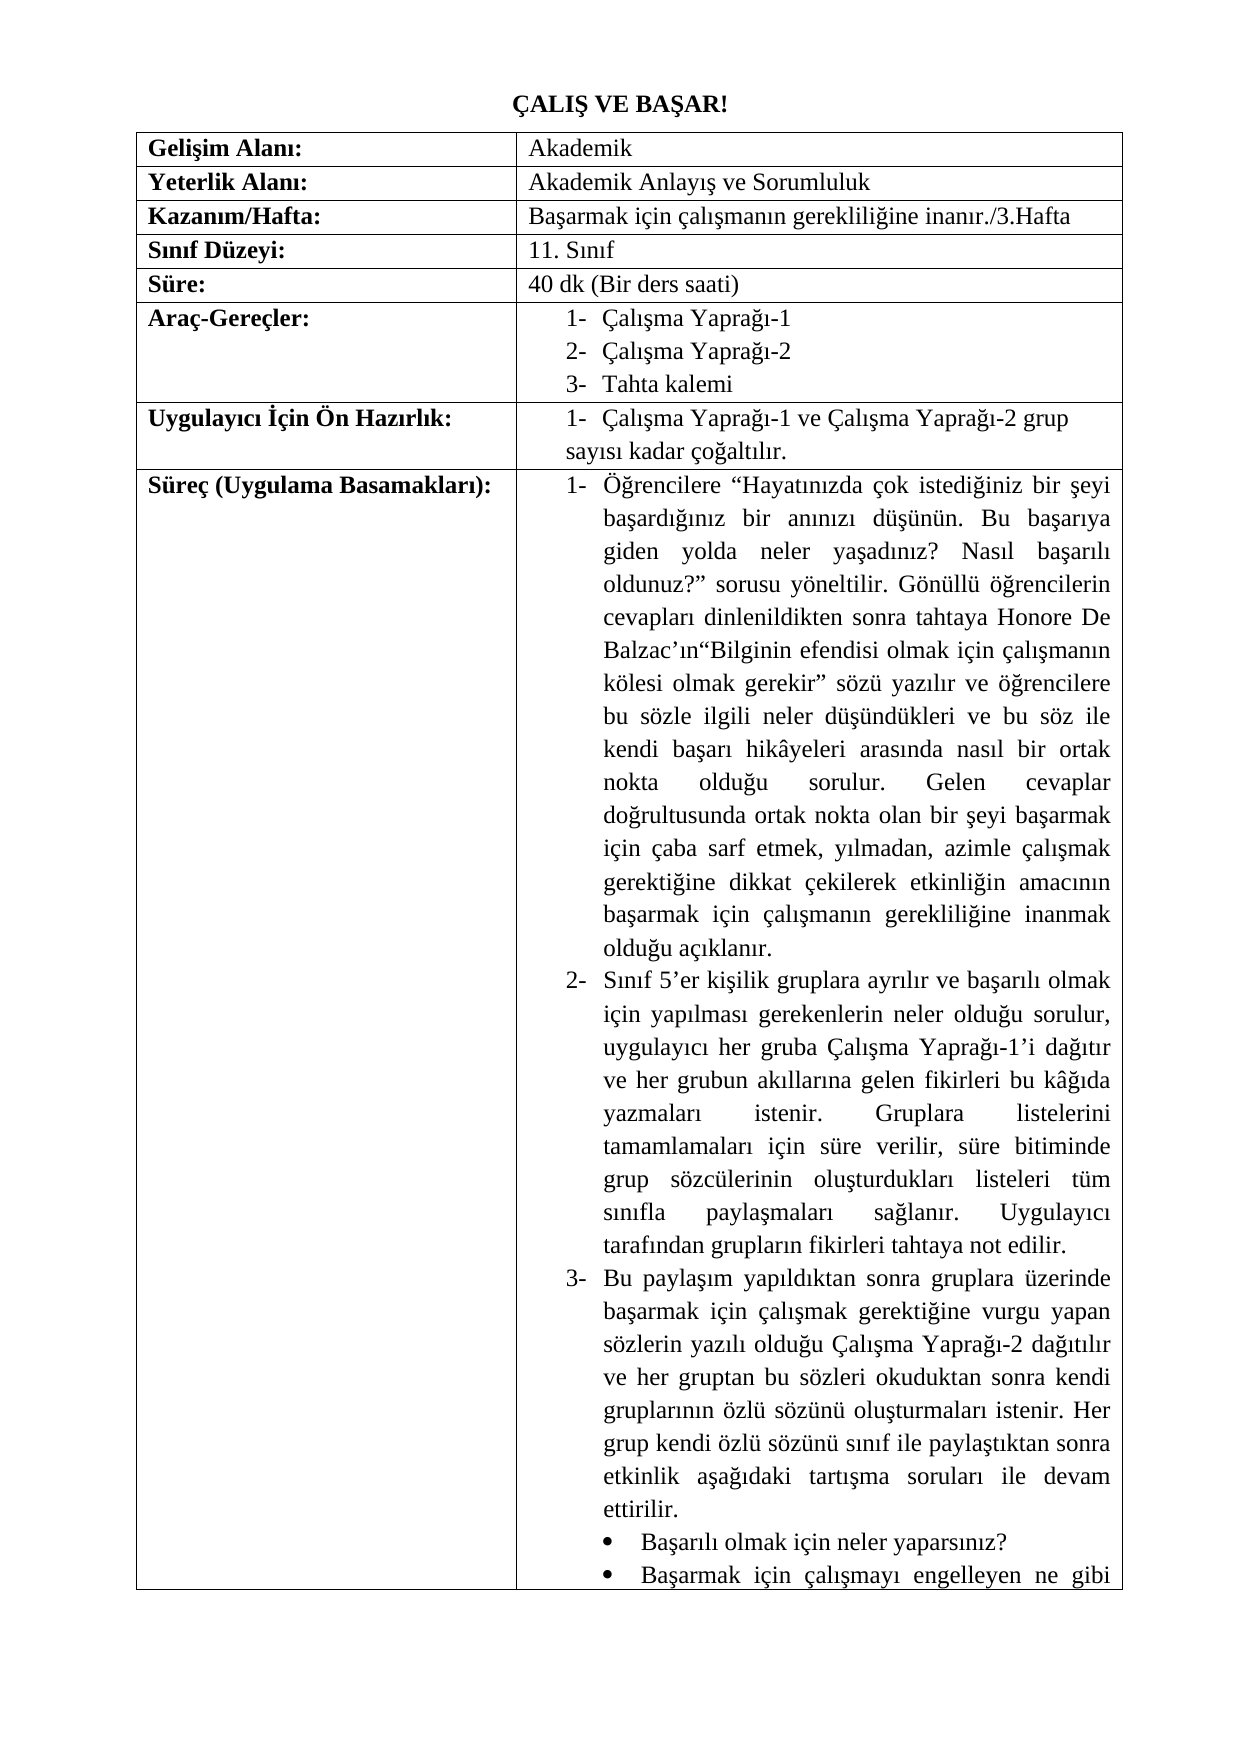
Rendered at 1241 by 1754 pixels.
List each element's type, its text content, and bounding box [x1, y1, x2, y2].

table_cell 40 dk (Bir ders saati) [517, 269, 1122, 302]
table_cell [137, 470, 516, 1589]
table_cell Kazanım/Hafta: [137, 201, 516, 234]
table_cell 11. Sınıf [517, 235, 1122, 268]
table_cell Uygulayıcı İçin Ön Hazırlık: [137, 403, 516, 469]
table_cell Çalışma Yaprağı-1 Çalışma Yaprağı-2 Tahta kalemi [517, 303, 1122, 402]
table_cell Akademik Anlayış ve Sorumluluk [517, 167, 1122, 200]
table_cell Araç-Gereçler: [137, 303, 516, 402]
table_header Gelişim Alanı: [137, 133, 516, 166]
text ÇALIŞ VE BAŞAR! [148, 89, 1092, 117]
table_cell Süre: [137, 269, 516, 302]
table_cell Çalışma Yaprağı-1 ve Çalışma Yaprağı-2 grup sayısı kadar çoğaltılır. [517, 403, 1122, 469]
table_cell Başarmak için çalışmanın gerekliliğine inanır./3.Hafta [517, 201, 1122, 234]
table_header Akademik [517, 133, 1122, 166]
table_cell Sınıf Düzeyi: [137, 235, 516, 268]
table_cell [517, 470, 1122, 1589]
table_cell Yeterlik Alanı: [137, 167, 516, 200]
